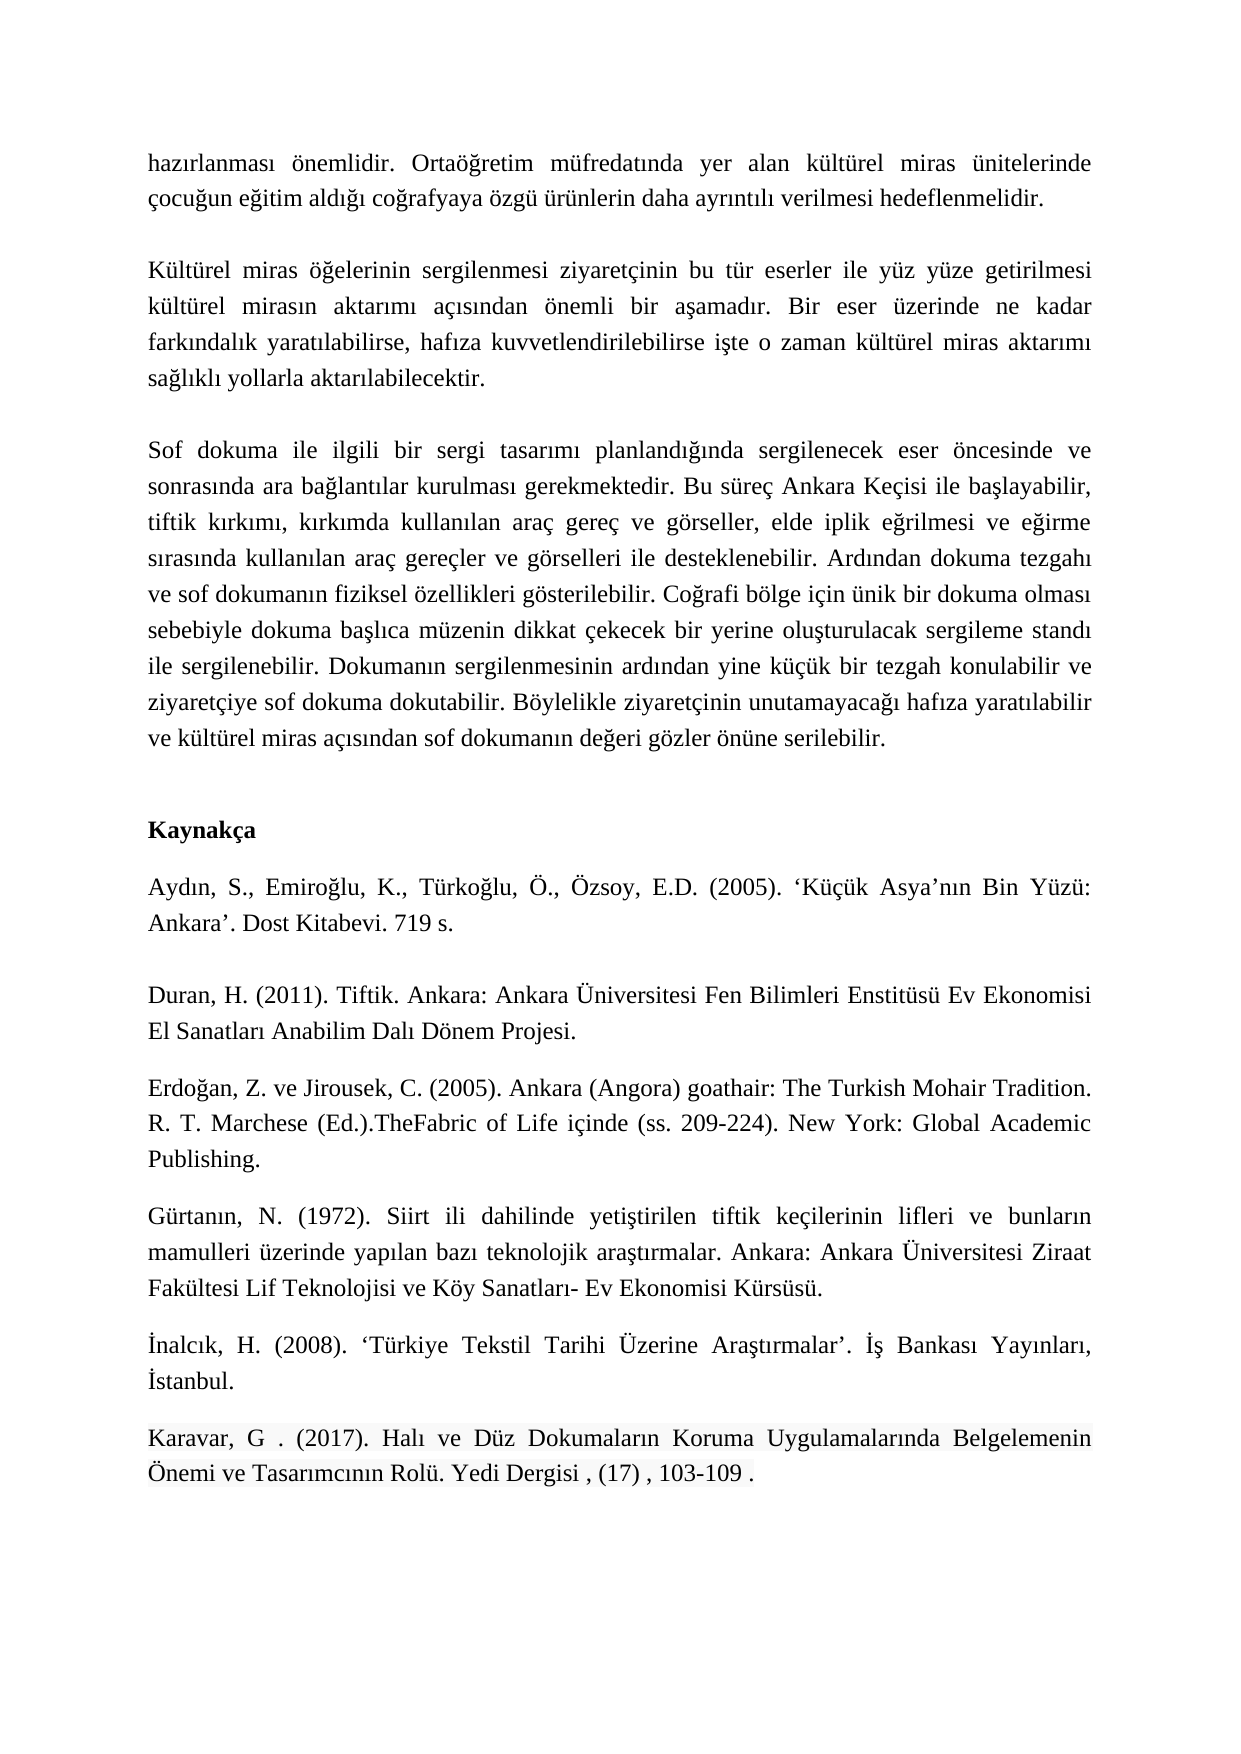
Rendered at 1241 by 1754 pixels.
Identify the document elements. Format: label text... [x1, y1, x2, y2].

text Gürtanın, N. (1972). Siirt ili dahilinde yetiştirilen tiftik keçilerinin lifleri ve bunların mamulleri üzerinde yapılan bazı teknolojik araştırmalar. Ankara: Ankara Üniversitesi Ziraat Fakültesi Lif Teknolojisi ve Köy Sanatları- Ev Ekonomisi Kürsüsü. [148, 1201, 1093, 1302]
text Karavar, G . (2017). Halı ve Düz Dokumaların Koruma Uygulamalarında Belgelemenin Önemi ve Tasarımcının Rolü. Yedi Dergisi , (17) , 103-109 . [148, 1451, 1093, 1487]
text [148, 148, 1093, 212]
text Sof dokuma ile ilgili bir sergi tasarımı planlandığında sergilenecek eser öncesinde ve sonrasında ara bağlantılar kurulması gerekmektedir. Bu süreç Ankara Keçisi ile başlayabilir, tiftik kırkımı, kırkımda kullanılan araç gereç ve görseller, elde iplik eğrilmesi ve eğirme sırasında kullanılan araç gereçler ve görselleri ile desteklenebilir. Ardından dokuma tezgahı ve sof dokumanın fiziksel özellikleri gösterilebilir. Coğrafi bölge için ünik bir dokuma olması sebebiyle dokuma başlıca müzenin dikkat çekecek bir yerine oluşturulacak sergileme standı ile sergilenebilir. Dokumanın sergilenmesinin ardından yine küçük bir tezgah konulabilir ve ziyaretçiye sof dokuma dokutabilir. Böylelikle ziyaretçinin unutamayacağı hafıza yaratılabilir ve kültürel miras açısından sof dokumanın değeri gözler önüne serilebilir. [148, 435, 1093, 751]
text Erdoğan, Z. ve Jirousek, C. (2005). Ankara (Angora) goathair: The Turkish Mohair Tradition. R. T. Marchese (Ed.).TheFabric of Life içinde (ss. 209-224). New York: Global Academic Publishing. [148, 1073, 1093, 1173]
text İnalcık, H. (2008). ‘Türkiye Tekstil Tarihi Üzerine Araştırmalar’. İş Bankası Yayınları, İstanbul. [148, 1330, 1093, 1394]
text Aydın, S., Emiroğlu, K., Türkoğlu, Ö., Özsoy, E.D. (2005). ‘Küçük Asya’nın Bin Yüzü: Ankara’. Dost Kitabevi. 719 s. [148, 872, 1093, 937]
text Duran, H. (2011). Tiftik. Ankara: Ankara Üniversitesi Fen Bilimleri Enstitüsü Ev Ekonomisi El Sanatları Anabilim Dalı Dönem Projesi. [148, 980, 1093, 1044]
text Kültürel miras öğelerinin sergilenmesi ziyaretçinin bu tür eserler ile yüz yüze getirilmesi kültürel mirasın aktarımı açısından önemli bir aşamadır. Bir eser üzerinde ne kadar farkındalık yaratılabilirse, hafıza kuvvetlendirilebilirse işte o zaman kültürel miras aktarımı sağlıklı yollarla aktarılabilecektir. [148, 255, 1093, 392]
text Kaynakça [148, 815, 1093, 844]
